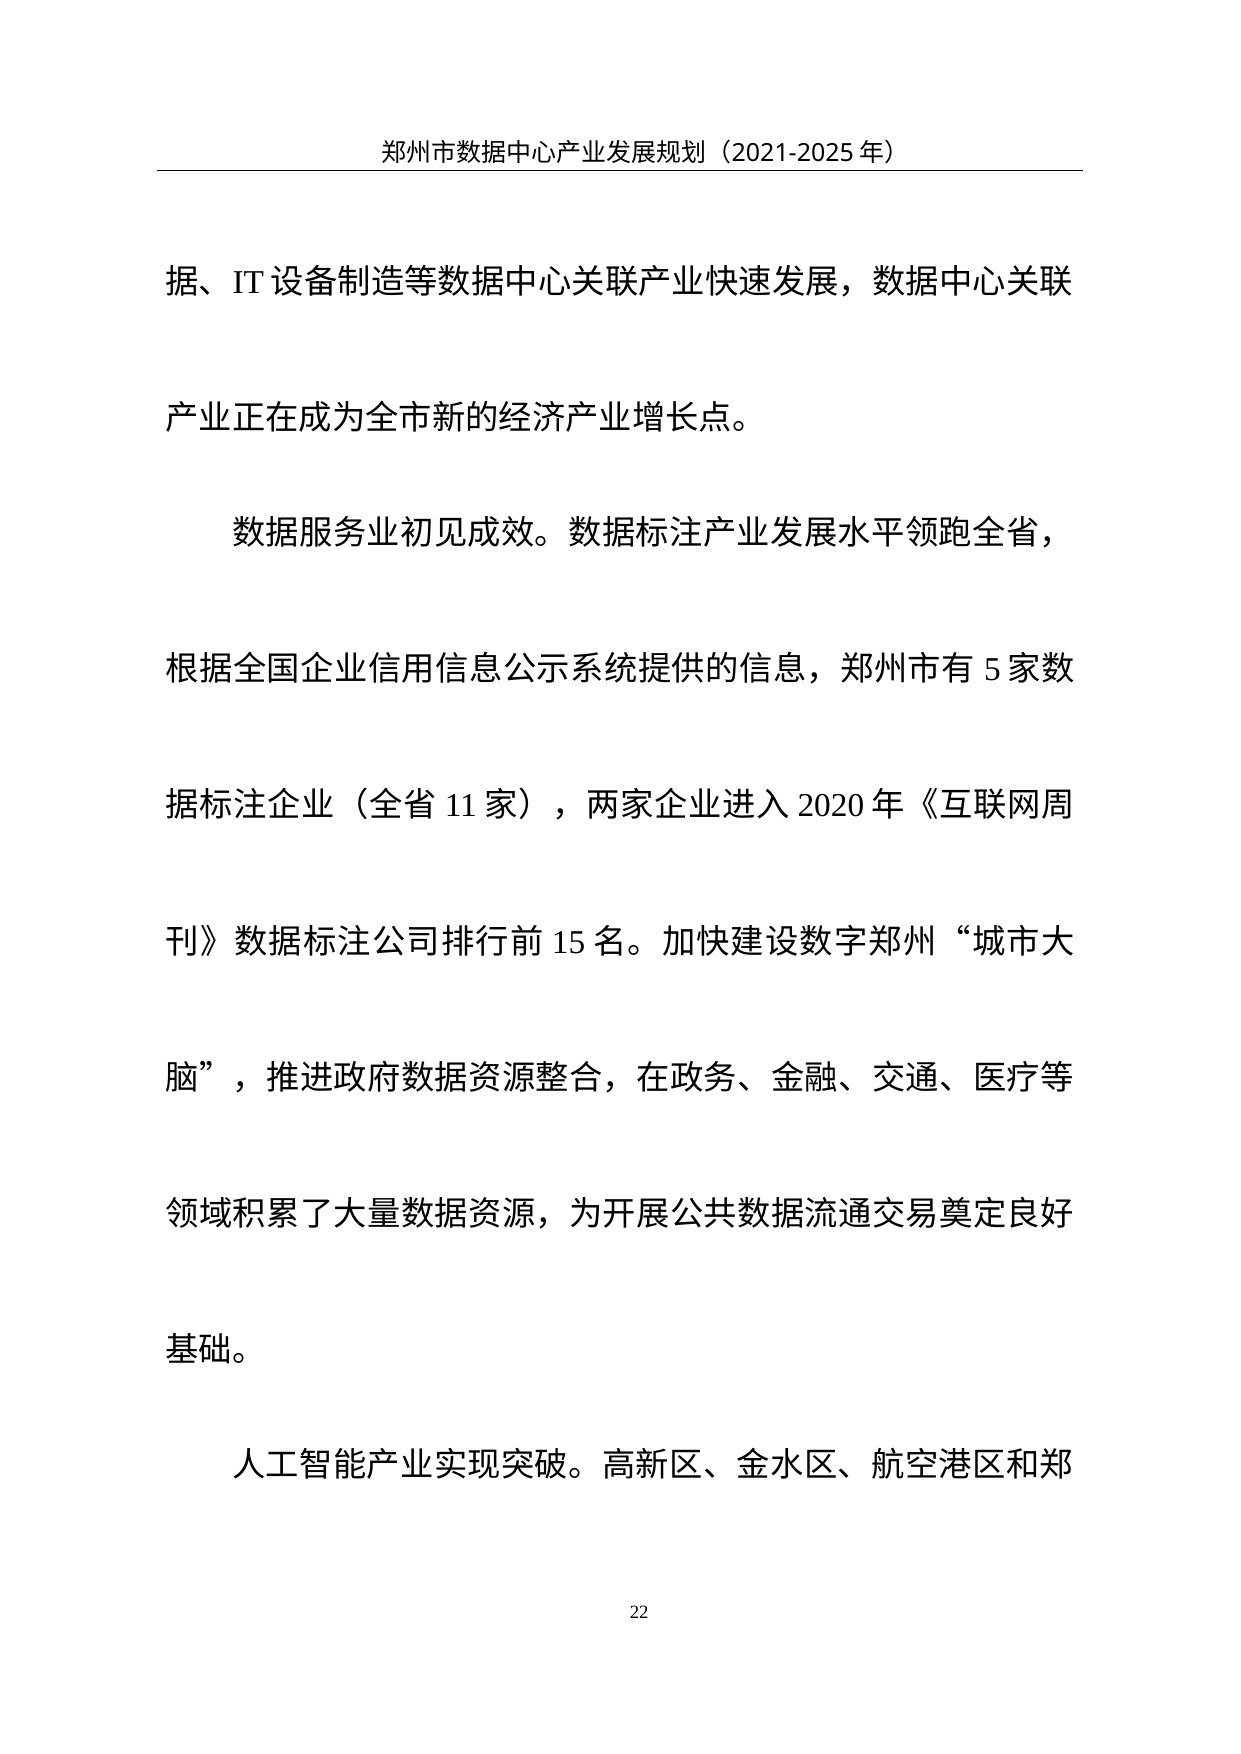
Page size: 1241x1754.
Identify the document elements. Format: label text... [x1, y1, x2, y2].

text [165, 1417, 1075, 1508]
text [165, 233, 1075, 460]
text 数据服务业初见成效。数据标注产业发展水平领跑全省，根据全国企业信用信息公示系统提供的信息，郑州市有5家数据标注企业（全省11家），两家企业进入2020年《互联网周刊》数据标注公司排行前15名。加快建设数字郑州“城市大脑”，推进政府数据资源整合，在政务、金融、交通、医疗等领域积累了大量数据资源，为开展公共数据流通交易奠定良好基础。 [165, 484, 1075, 1393]
